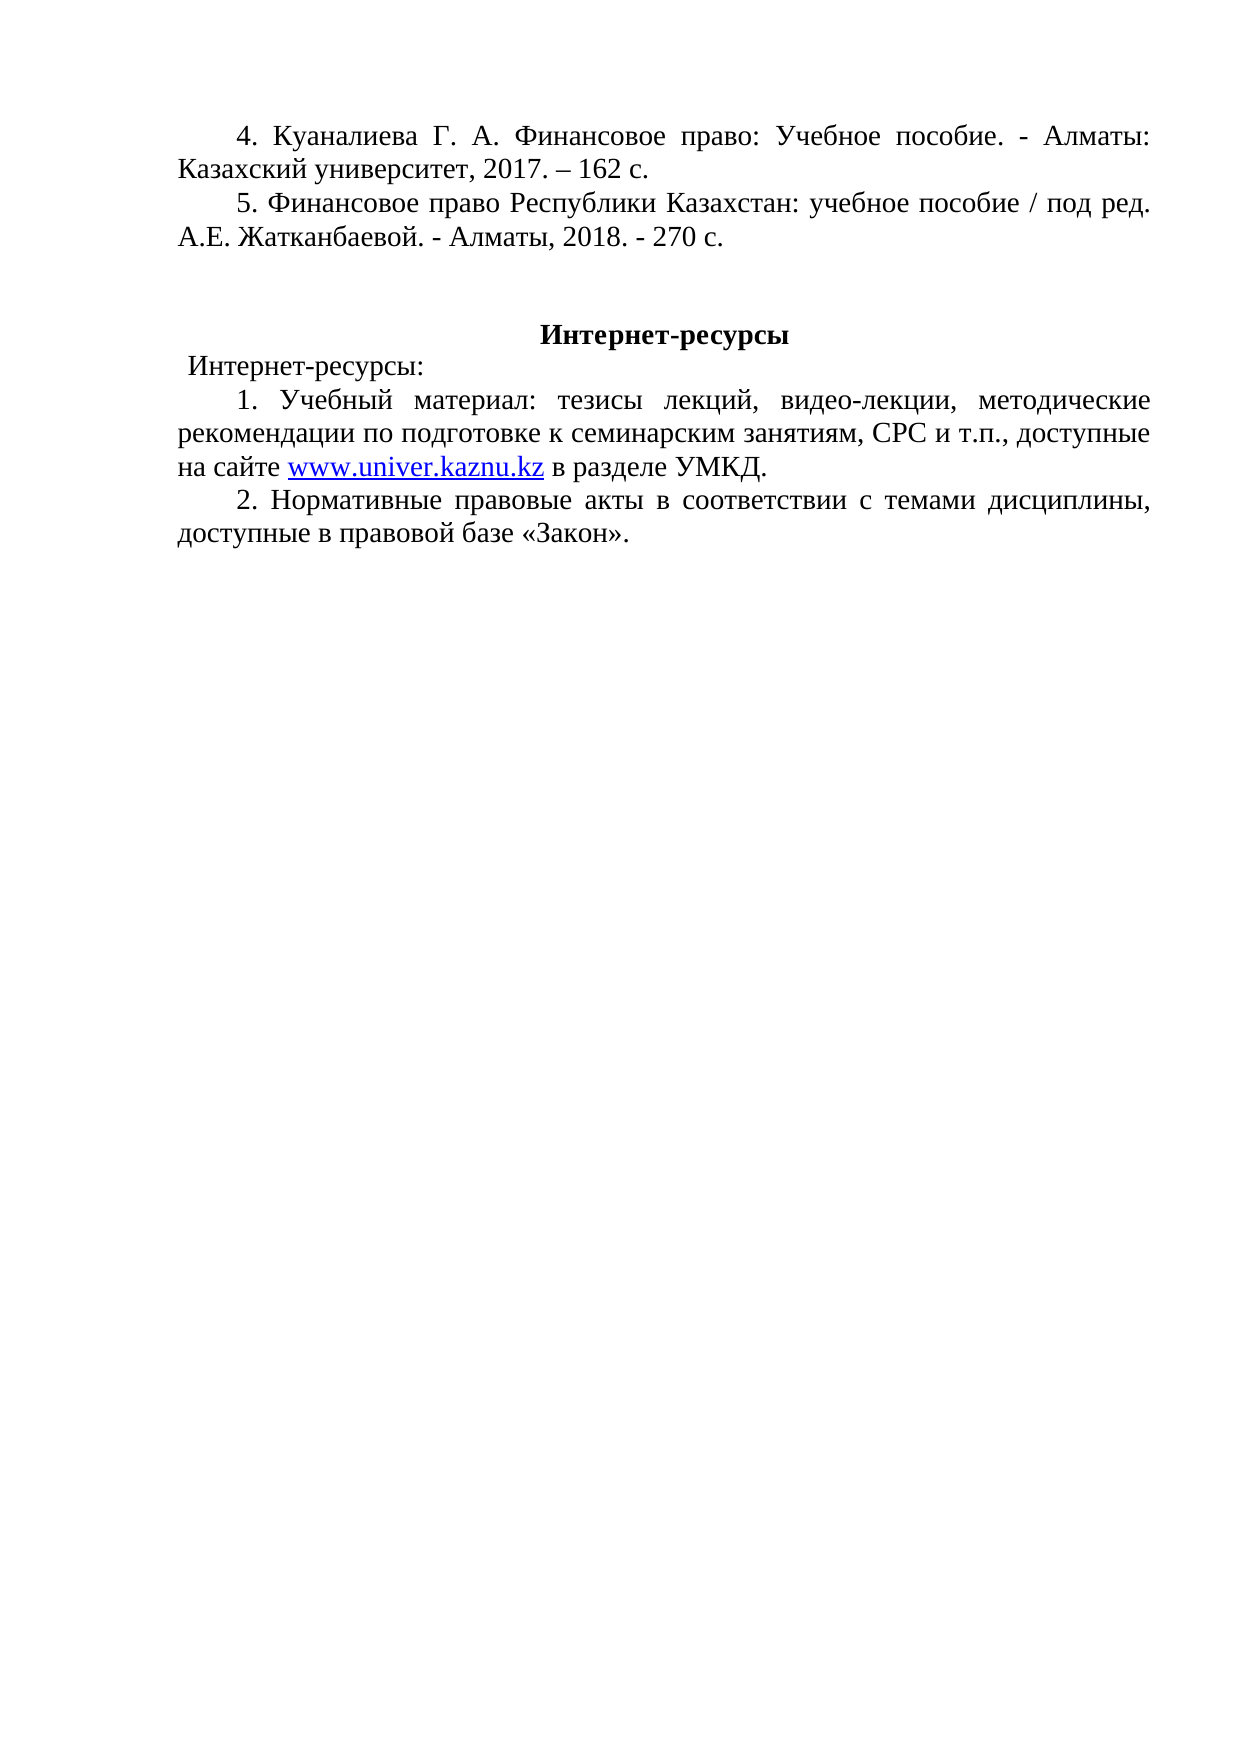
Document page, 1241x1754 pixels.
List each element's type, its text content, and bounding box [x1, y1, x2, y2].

text 5. Финансовое право Республики Казахстан: учебное пособие / под ред. А.Е. Жатканбаевой. - Алматы, 2018. - 270 с. [177, 185, 1152, 252]
text 4. Куаналиева Г. А. Финансовое право: Учебное пособие. - Алматы: Казахский университет, 2017. – 162 с. [177, 118, 1152, 185]
text Интернет-ресурсы [177, 318, 1152, 351]
text 2. Нормативные правовые акты в соответствии с темами дисциплины, доступные в правовой базе «Закон». [177, 483, 1152, 549]
text Интернет-ресурсы: [187, 351, 1152, 382]
text 1. Учебный материал: тезисы лекций, видео-лекции, методические рекомендации по подготовке к семинарским занятиям, СРС и т.п., доступные на сайте www.univer.kaznu.kz в разделе УМКД. [177, 382, 1152, 483]
